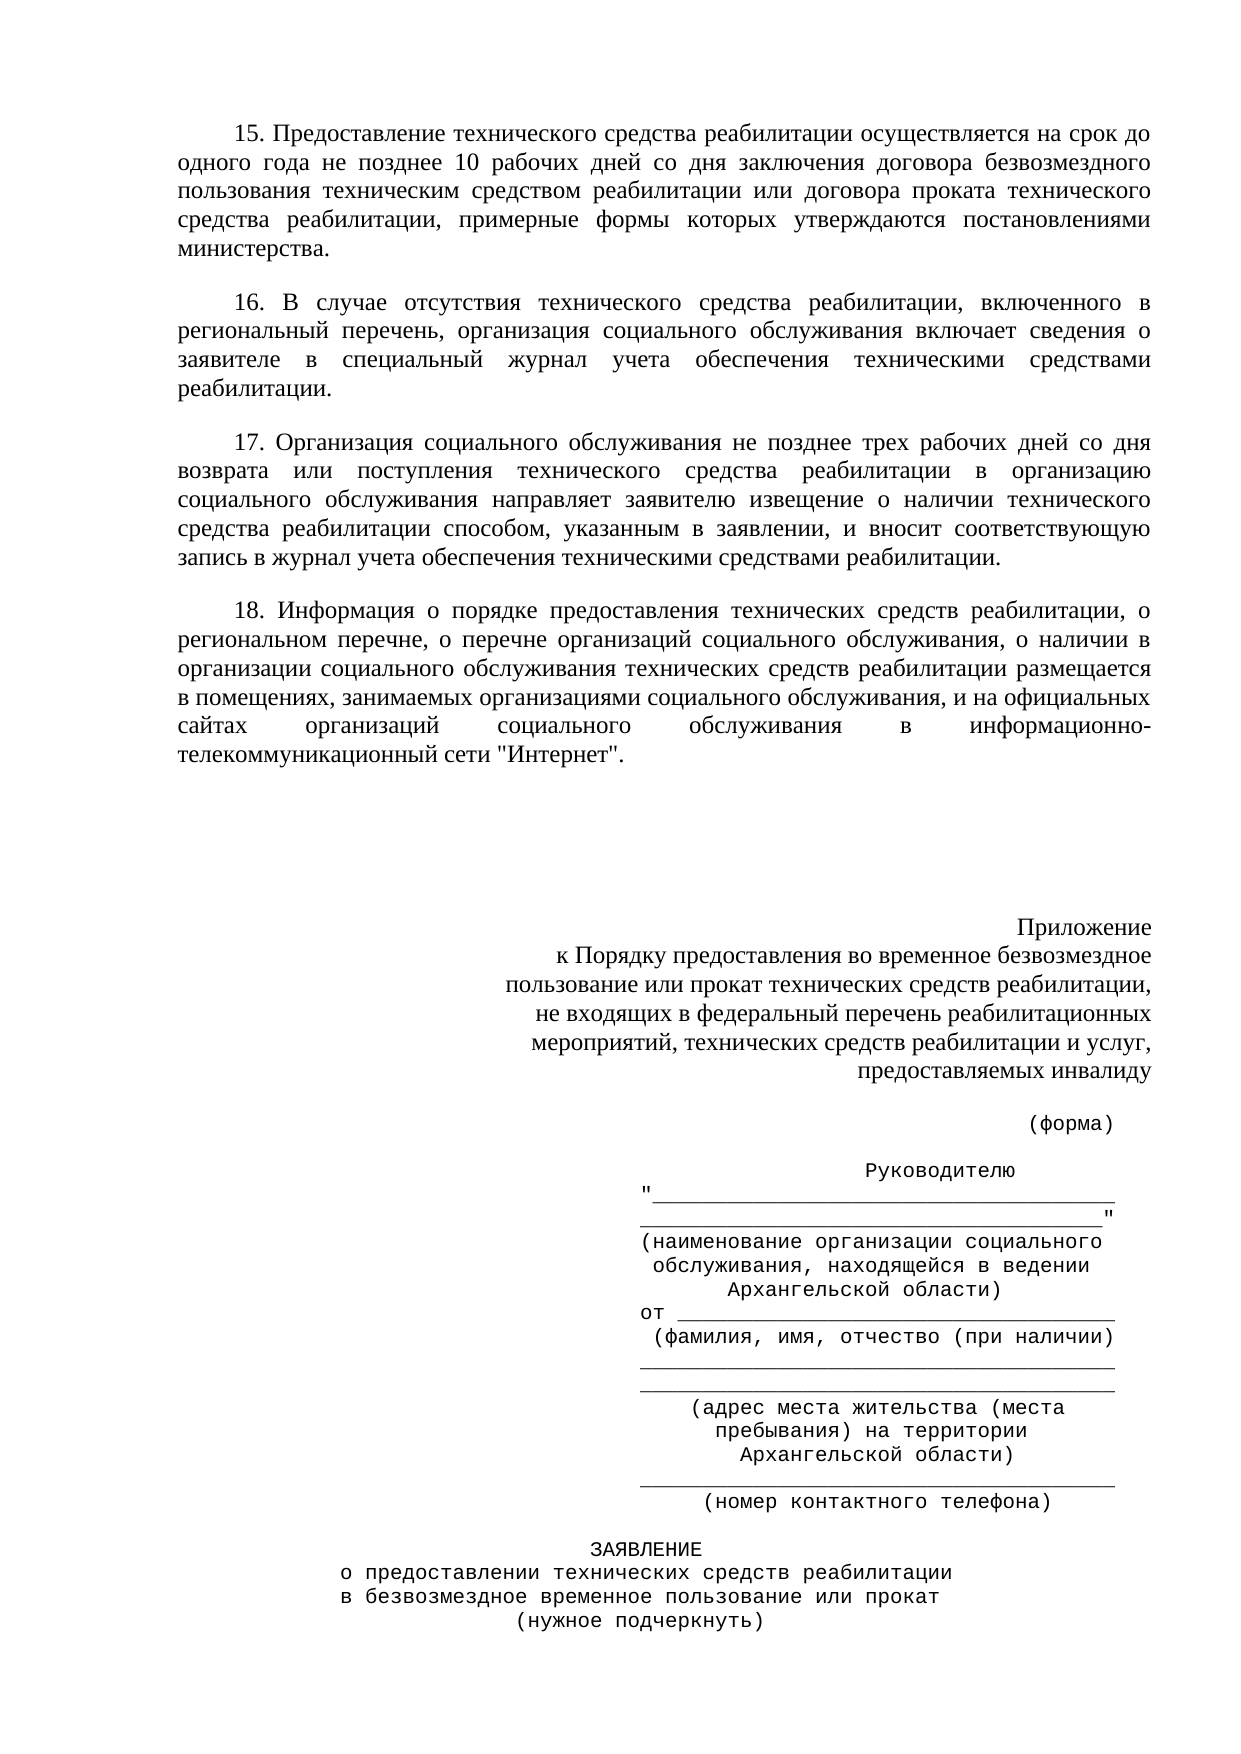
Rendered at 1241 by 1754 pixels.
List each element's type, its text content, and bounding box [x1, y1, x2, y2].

text о предоставлении технических средств реабилитации [177, 1562, 1152, 1586]
text 17. Организация социального обслуживания не позднее трех рабочих дней со дня возврата или поступления технического средства реабилитации в организацию социального обслуживания направляет заявителю извещение о наличии технического средства реабилитации способом, указанным в заявлении, и вносит соответствующую запись в журнал учета обеспечения техническими средствами реабилитации. [177, 427, 1152, 571]
text мероприятий, технических средств реабилитации и услуг, [177, 1027, 1152, 1056]
text Приложение [177, 912, 1152, 941]
text (адрес места жительства (места [177, 1397, 1152, 1421]
text от ___________________________________ [177, 1302, 1152, 1326]
text пользование или прокат технических средств реабилитации, [177, 969, 1152, 998]
text (фамилия, имя, отчество (при наличии) [177, 1326, 1152, 1349]
text ЗАЯВЛЕНИЕ [177, 1539, 1152, 1562]
text (номер контактного телефона) [177, 1491, 1152, 1515]
text ______________________________________ [177, 1468, 1152, 1491]
text ______________________________________ [177, 1373, 1152, 1397]
text Архангельской области) [177, 1444, 1152, 1468]
text пребывания) на территории [177, 1421, 1152, 1444]
text 16. В случае отсутствия технического средства реабилитации, включенного в региональный перечень, организация социального обслуживания включает сведения о заявителе в специальный журнал учета обеспечения техническими средствами реабилитации. [177, 287, 1152, 402]
text обслуживания, находящейся в ведении [177, 1255, 1152, 1279]
text "_____________________________________ [177, 1184, 1152, 1208]
text 18. Информация о порядке предоставления технических средств реабилитации, о региональном перечне, о перечне организаций социального обслуживания, о наличии в организации социального обслуживания технических средств реабилитации размещается в помещениях, занимаемых организациями социального обслуживания, и на официальных сайтах организаций социального обслуживания в информационно-телекоммуникационный сети "Интернет". [177, 596, 1152, 768]
text предоставляемых инвалиду [177, 1056, 1152, 1084]
text Архангельской области) [177, 1279, 1152, 1302]
text (форма) [177, 1113, 1152, 1137]
text (нужное подчеркнуть) [177, 1610, 1152, 1633]
text 15. Предоставление технического средства реабилитации осуществляется на срок до одного года не позднее 10 рабочих дней со дня заключения договора безвозмездного пользования техническим средством реабилитации или договора проката технического средства реабилитации, примерные формы которых утверждаются постановлениями министерства. [177, 118, 1152, 262]
text Руководителю [177, 1160, 1152, 1184]
text в безвозмездное временное пользование или прокат [177, 1586, 1152, 1610]
text (наименование организации социального [177, 1231, 1152, 1255]
text к Порядку предоставления во временное безвозмездное [177, 941, 1152, 969]
text не входящих в федеральный перечень реабилитационных [177, 998, 1152, 1027]
text ______________________________________ [177, 1349, 1152, 1373]
text _____________________________________" [177, 1208, 1152, 1231]
